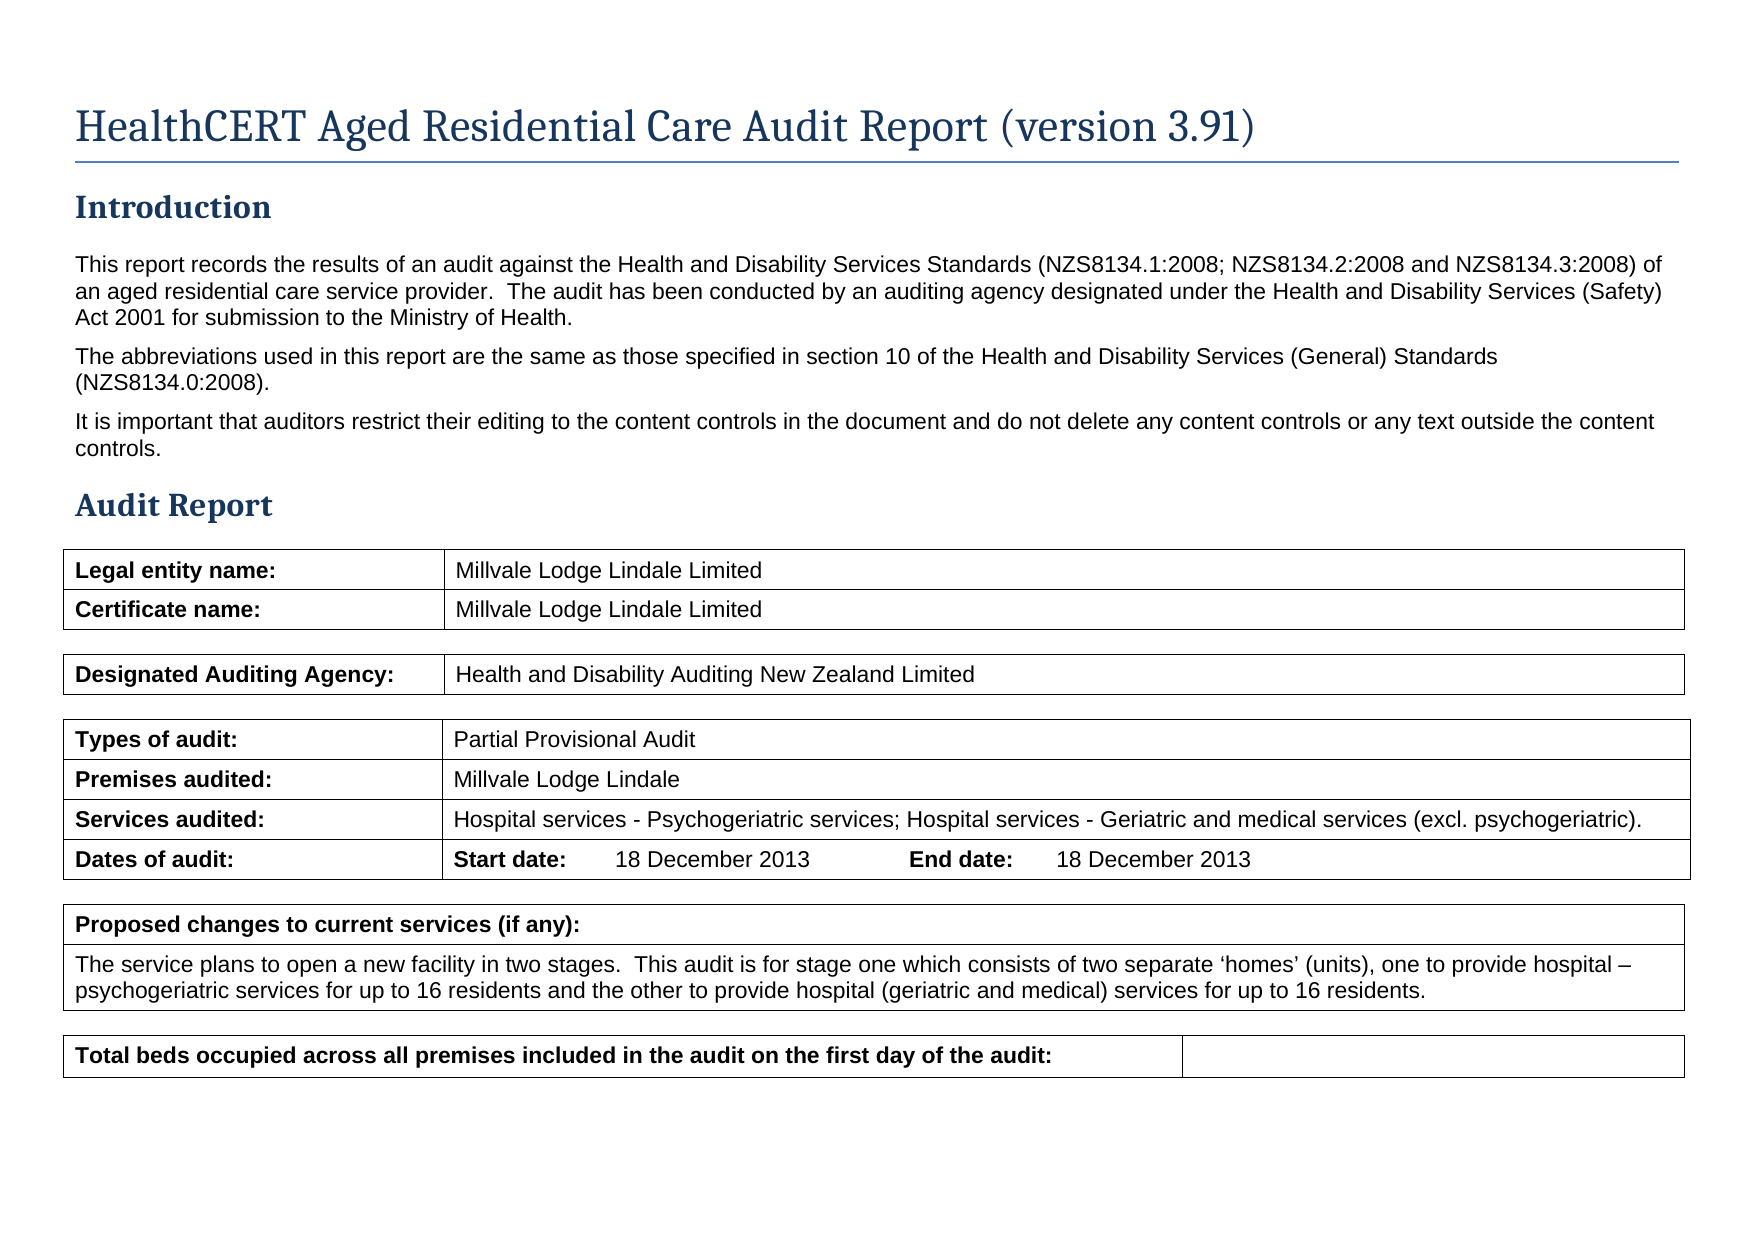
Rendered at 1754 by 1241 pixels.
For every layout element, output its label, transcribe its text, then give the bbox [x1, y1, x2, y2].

table_cell The service plans to open a new facility in two stages. This audit is for stage one which consists of two separate ‘homes’ (units), one to provide hospital – psychogeriatric services for up to 16 residents and the other to provide hospital (geriatric and medical) services for up to 16 residents. [64, 945, 1684, 1010]
table_cell Hospital services - Psychogeriatric services; Hospital services - Geriatric and medical services (excl. psychogeriatric). [443, 800, 1690, 839]
table_header Total beds occupied across all premises included in the audit on the first day of the audit: [64, 1036, 1182, 1077]
table_header Partial Provisional Audit [443, 720, 1690, 759]
table_cell Millvale Lodge Lindale Limited [445, 590, 1684, 629]
table_cell Millvale Lodge Lindale [443, 760, 1690, 799]
table_header Millvale Lodge Lindale Limited [445, 550, 1684, 589]
table_header Types of audit: [64, 720, 442, 759]
table_header Health and Disability Auditing New Zealand Limited [445, 655, 1684, 694]
subtitle Introduction [75, 188, 1679, 226]
table_header Designated Auditing Agency: [64, 655, 444, 694]
text This report records the results of an audit against the Health and Disability Services Standards (NZS8134.1:2008; NZS8134.2:2008 and NZS8134.3:2008) of an aged residential care service provider. The audit has been conducted by an auditing agency designated under the Health and Disability Services (Safety) Act 2001 for submission to the Ministry of Health. [75, 251, 1679, 331]
table_header Proposed changes to current services (if any): [64, 905, 1684, 943]
table_cell 18 December 2013 [1045, 840, 1690, 878]
table_header Legal entity name: [64, 550, 444, 589]
text The abbreviations used in this report are the same as those specified in section 10 of the Health and Disability Services (General) Standards (NZS8134.0:2008). [75, 343, 1679, 396]
table_cell Dates of audit: [64, 840, 442, 878]
text It is important that auditors restrict their editing to the content controls in the document and do not delete any content controls or any text outside the content controls. [75, 408, 1679, 461]
table_cell Start date: [443, 840, 604, 878]
table_cell Certificate name: [64, 590, 444, 629]
table_cell Services audited: [64, 800, 442, 839]
table_cell End date: [898, 840, 1045, 878]
subtitle Audit Report [75, 486, 1679, 524]
table_cell Premises audited: [64, 760, 442, 799]
table_cell 18 December 2013 [604, 840, 898, 878]
subtitle HealthCERT Aged Residential Care Audit Report (version 3.91) [75, 100, 1679, 161]
table_header [1183, 1036, 1684, 1077]
